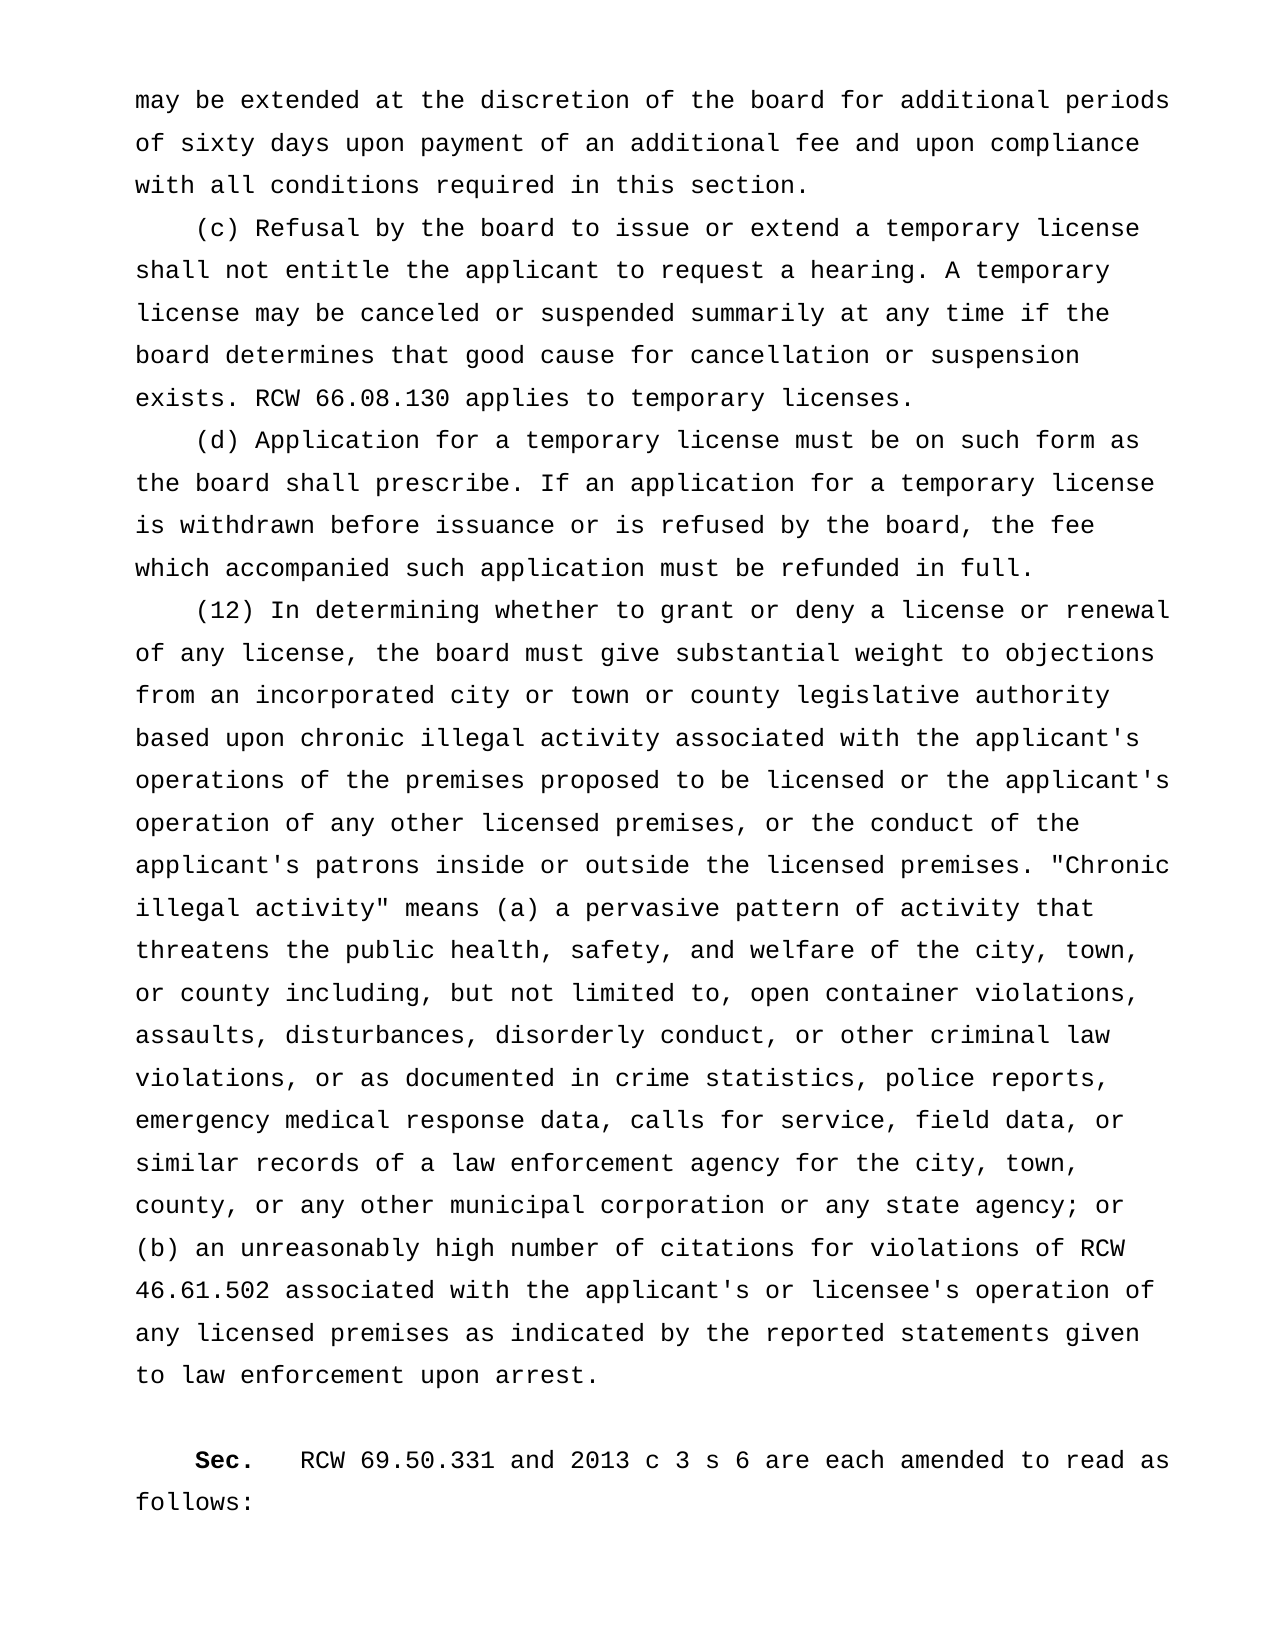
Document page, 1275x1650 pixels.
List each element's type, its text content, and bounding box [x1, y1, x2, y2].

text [135, 75, 1170, 202]
text (12) In determining whether to grant or deny a license or renewal of any license, the board must give substantial weight to objections from an incorporated city or town or county legislative authority based upon chronic illegal activity associated with the applicant's operations of the premises proposed to be licensed or the applicant's operation of any other licensed premises, or the conduct of the applicant's patrons inside or outside the licensed premises. "Chronic illegal activity" means (a) a pervasive pattern of activity that threatens the public health, safety, and welfare of the city, town, or county including, but not limited to, open container violations, assaults, disturbances, disorderly conduct, or other criminal law violations, or as documented in crime statistics, police reports, emergency medical response data, calls for service, field data, or similar records of a law enforcement agency for the city, town, county, or any other municipal corporation or any state agency; or (b) an unreasonably high number of citations for violations of RCW 46.61.502 associated with the applicant's or licensee's operation of any licensed premises as indicated by the reported statements given to law enforcement upon arrest. [135, 585, 1170, 1392]
text (c) Refusal by the board to issue or extend a temporary license shall not entitle the applicant to request a hearing. A temporary license may be canceled or suspended summarily at any time if the board determines that good cause for cancellation or suspension exists. RCW 66.08.130 applies to temporary licenses. [135, 202, 1170, 415]
text Sec. RCW 69.50.331 and 2013 c 3 s 6 are each amended to read as follows: [135, 1434, 1170, 1519]
text (d) Application for a temporary license must be on such form as the board shall prescribe. If an application for a temporary license is withdrawn before issuance or is refused by the board, the fee which accompanied such application must be refunded in full. [135, 415, 1170, 585]
